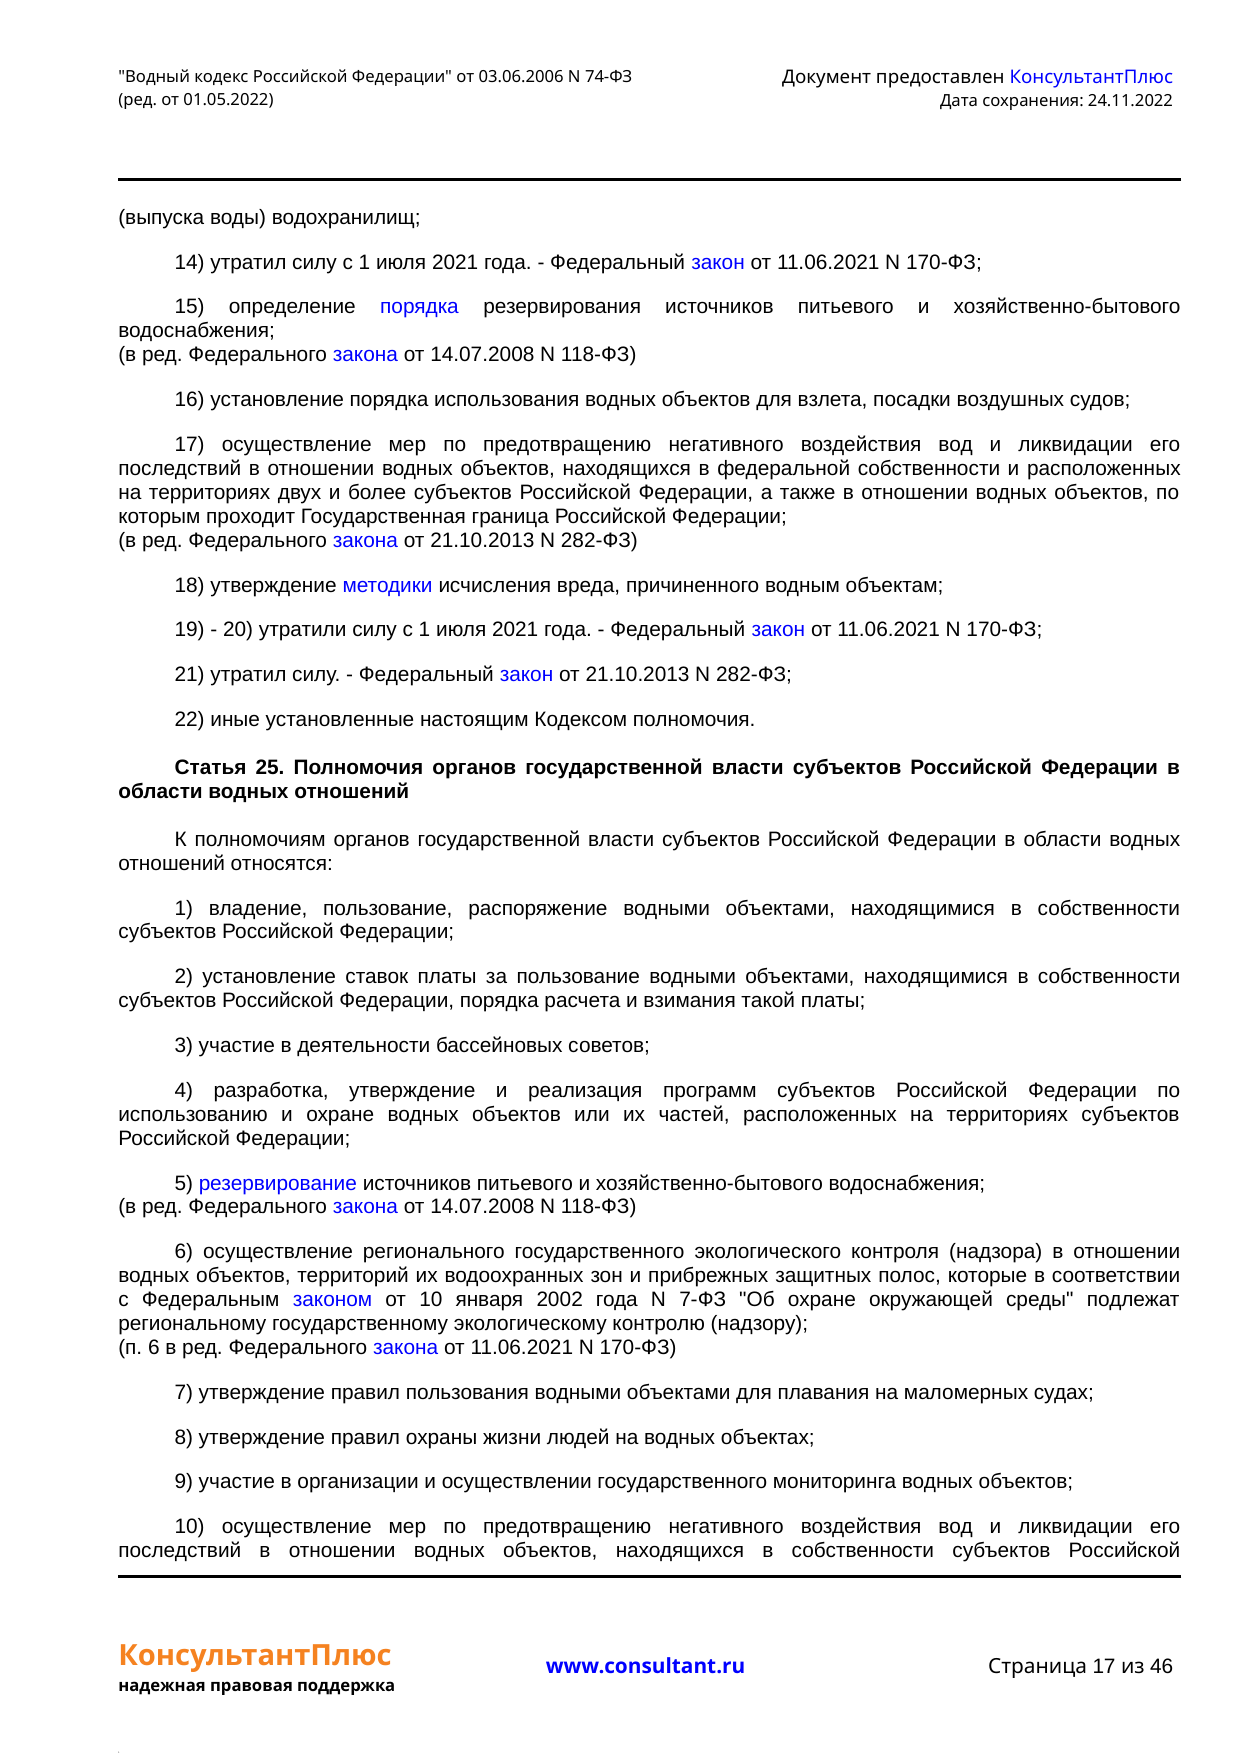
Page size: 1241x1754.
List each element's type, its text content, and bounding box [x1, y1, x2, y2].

text (п. 6 в ред. Федерального закона от 11.06.2021 N 170-ФЗ) [118, 1335, 1181, 1359]
text 15) определение порядка резервирования источников питьевого и хозяйственно-бытового водоснабжения; [118, 294, 1181, 342]
text 5) резервирование источников питьевого и хозяйственно-бытового водоснабжения; [118, 1170, 1181, 1194]
text 21) утратил силу. - Федеральный закон от 21.10.2013 N 282-ФЗ; [118, 662, 1181, 686]
text (в ред. Федерального закона от 21.10.2013 N 282-ФЗ) [118, 528, 1181, 552]
text 4) разработка, утверждение и реализация программ субъектов Российской Федерации по использованию и охране водных объектов или их частей, расположенных на территориях субъектов Российской Федерации; [118, 1078, 1181, 1149]
text 9) участие в организации и осуществлении государственного мониторинга водных объектов; [118, 1469, 1181, 1493]
text 18) утверждение методики исчисления вреда, причиненного водным объектам; [118, 572, 1181, 596]
text 7) утверждение правил пользования водными объектами для плавания на маломерных судах; [118, 1380, 1181, 1404]
text 6) осуществление регионального государственного экологического контроля (надзора) в отношении водных объектов, территорий их водоохранных зон и прибрежных защитных полос, которые в соответствии с Федеральным законом от 10 января 2002 года N 7-ФЗ "Об охране окружающей среды" подлежат региональному государственному экологическому контролю (надзору); [118, 1239, 1181, 1335]
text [118, 205, 1181, 229]
text К полномочиям органов государственной власти субъектов Российской Федерации в области водных отношений относятся: [118, 827, 1181, 874]
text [118, 1514, 1181, 1562]
text 17) осуществление мер по предотвращению негативного воздействия вод и ликвидации его последствий в отношении водных объектов, находящихся в федеральной собственности и расположенных на территориях двух и более субъектов Российской Федерации, а также в отношении водных объектов, по которым проходит Государственная граница Российской Федерации; [118, 432, 1181, 528]
text 14) утратил силу с 1 июля 2021 года. - Федеральный закон от 11.06.2021 N 170-ФЗ; [118, 249, 1181, 273]
text 16) установление порядка использования водных объектов для взлета, посадки воздушных судов; [118, 387, 1181, 411]
text 1) владение, пользование, распоряжение водными объектами, находящимися в собственности субъектов Российской Федерации; [118, 895, 1181, 943]
text 2) установление ставок платы за пользование водными объектами, находящимися в собственности субъектов Российской Федерации, порядка расчета и взимания такой платы; [118, 964, 1181, 1012]
text 8) утверждение правил охраны жизни людей на водных объектах; [118, 1424, 1181, 1448]
text (в ред. Федерального закона от 14.07.2008 N 118-ФЗ) [118, 1194, 1181, 1218]
text 22) иные установленные настоящим Кодексом полномочия. [118, 707, 1181, 731]
text 3) участие в деятельности бассейновых советов; [118, 1033, 1181, 1057]
text 19) - 20) утратили силу с 1 июля 2021 года. - Федеральный закон от 11.06.2021 N 170-ФЗ; [118, 617, 1181, 641]
text (в ред. Федерального закона от 14.07.2008 N 118-ФЗ) [118, 342, 1181, 366]
title Статья 25. Полномочия органов государственной власти субъектов Российской Федерации в области водных отношений [118, 755, 1181, 803]
